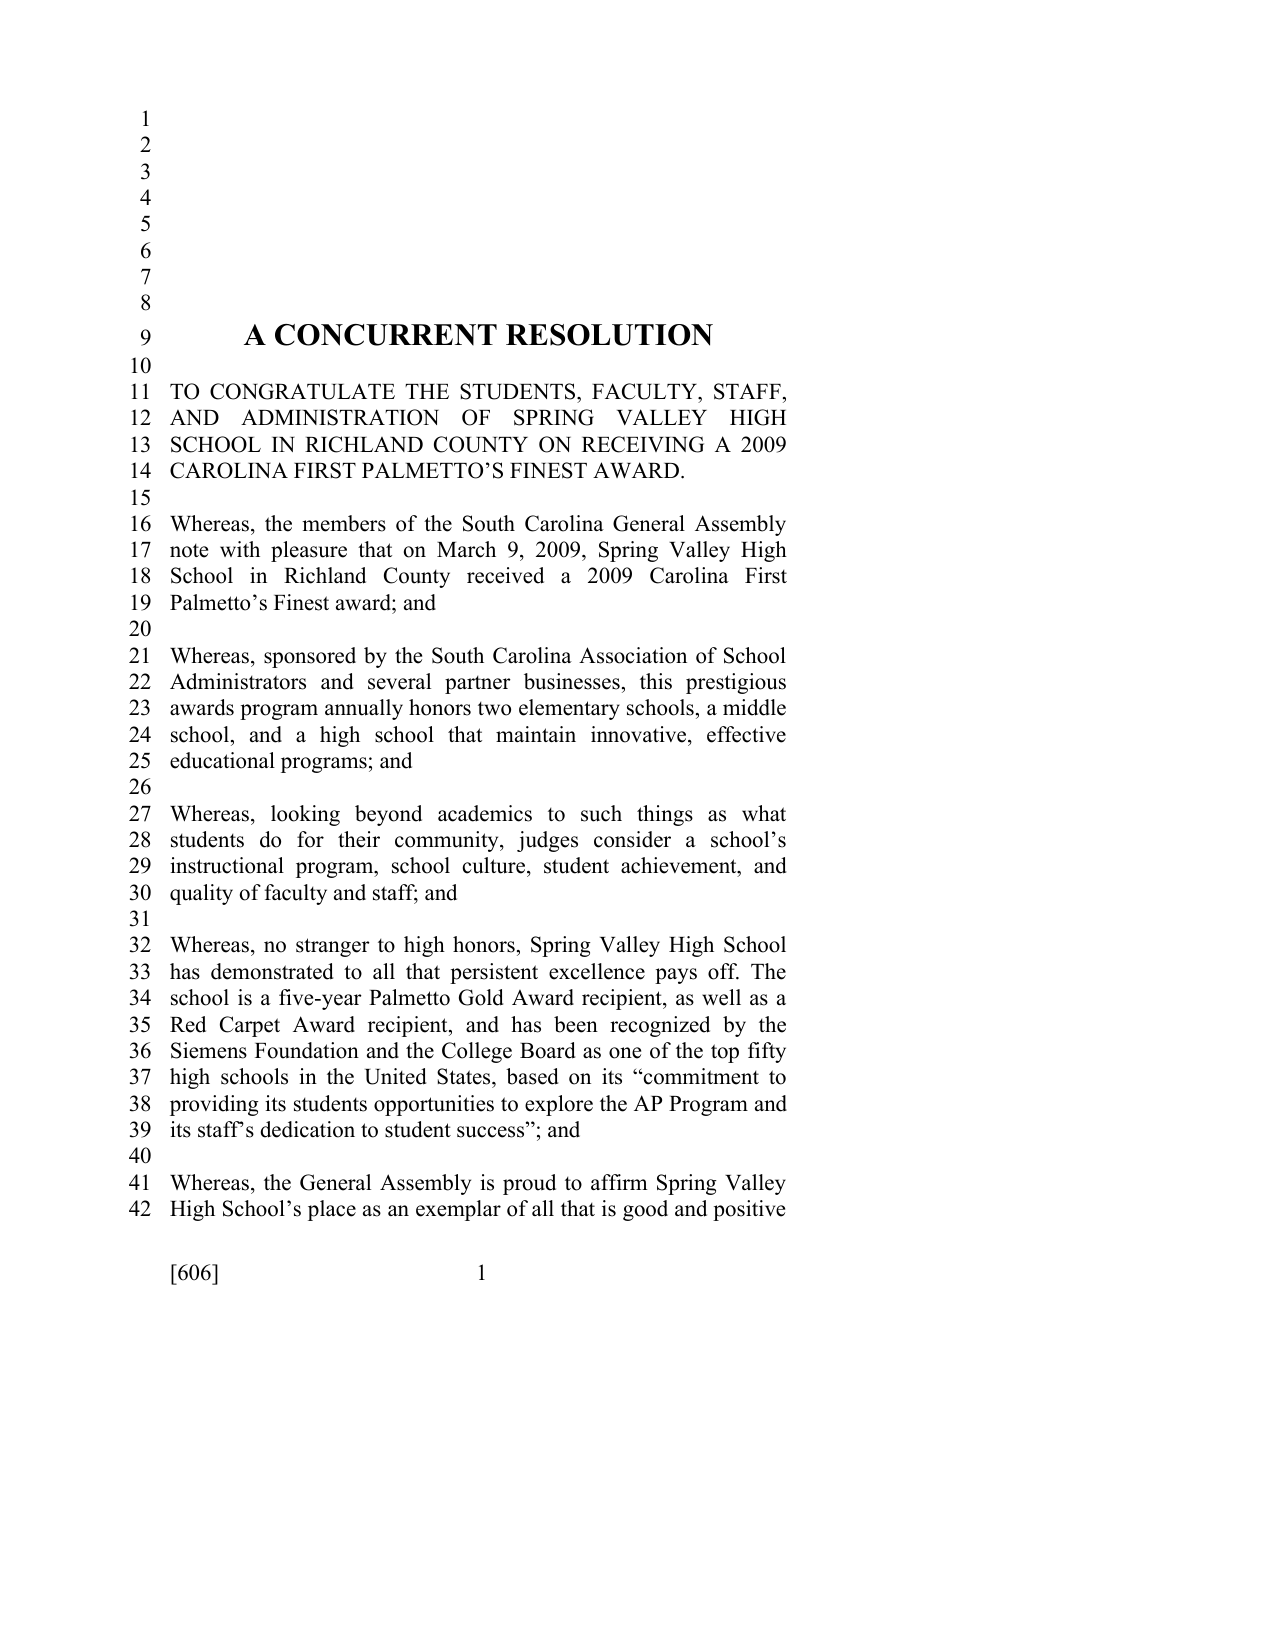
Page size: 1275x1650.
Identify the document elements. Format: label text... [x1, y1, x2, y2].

text Whereas, sponsored by the South Carolina Association of School Administrators and several partner businesses, this prestigious awards program annually honors two elementary schools, a middle school, and a high school that maintain innovative, effective educational programs; and [169, 642, 787, 773]
text A CONCURRENT RESOLUTION [169, 316, 787, 352]
text TO CONGRATULATE THE STUDENTS, FACULTY, STAFF, AND ADMINISTRATION OF SPRING VALLEY HIGH SCHOOL IN RICHLAND COUNTY ON RECEIVING A 2009 CAROLINA FIRST PALMETTO’S FINEST AWARD. [169, 378, 787, 483]
text Whereas, no stranger to high honors, Spring Valley High School has demonstrated to all that persistent excellence pays off. The school is a five-year Palmetto Gold Award recipient, as well as a Red Carpet Award recipient, and has been recognized by the Siemens Foundation and the College Board as one of the top fifty high schools in the United States, based on its “commitment to providing its students opportunities to explore the AP Program and its staff’s dedication to student success”; and [169, 932, 787, 1142]
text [169, 1169, 787, 1221]
text Whereas, the members of the South Carolina General Assembly note with pleasure that on March 9, 2009, Spring Valley High School in Richland County received a 2009 Carolina First Palmetto’s Finest award; and [169, 510, 787, 615]
text Whereas, looking beyond academics to such things as what students do for their community, judges consider a school’s instructional program, school culture, student achievement, and quality of faculty and staff; and [169, 800, 787, 905]
